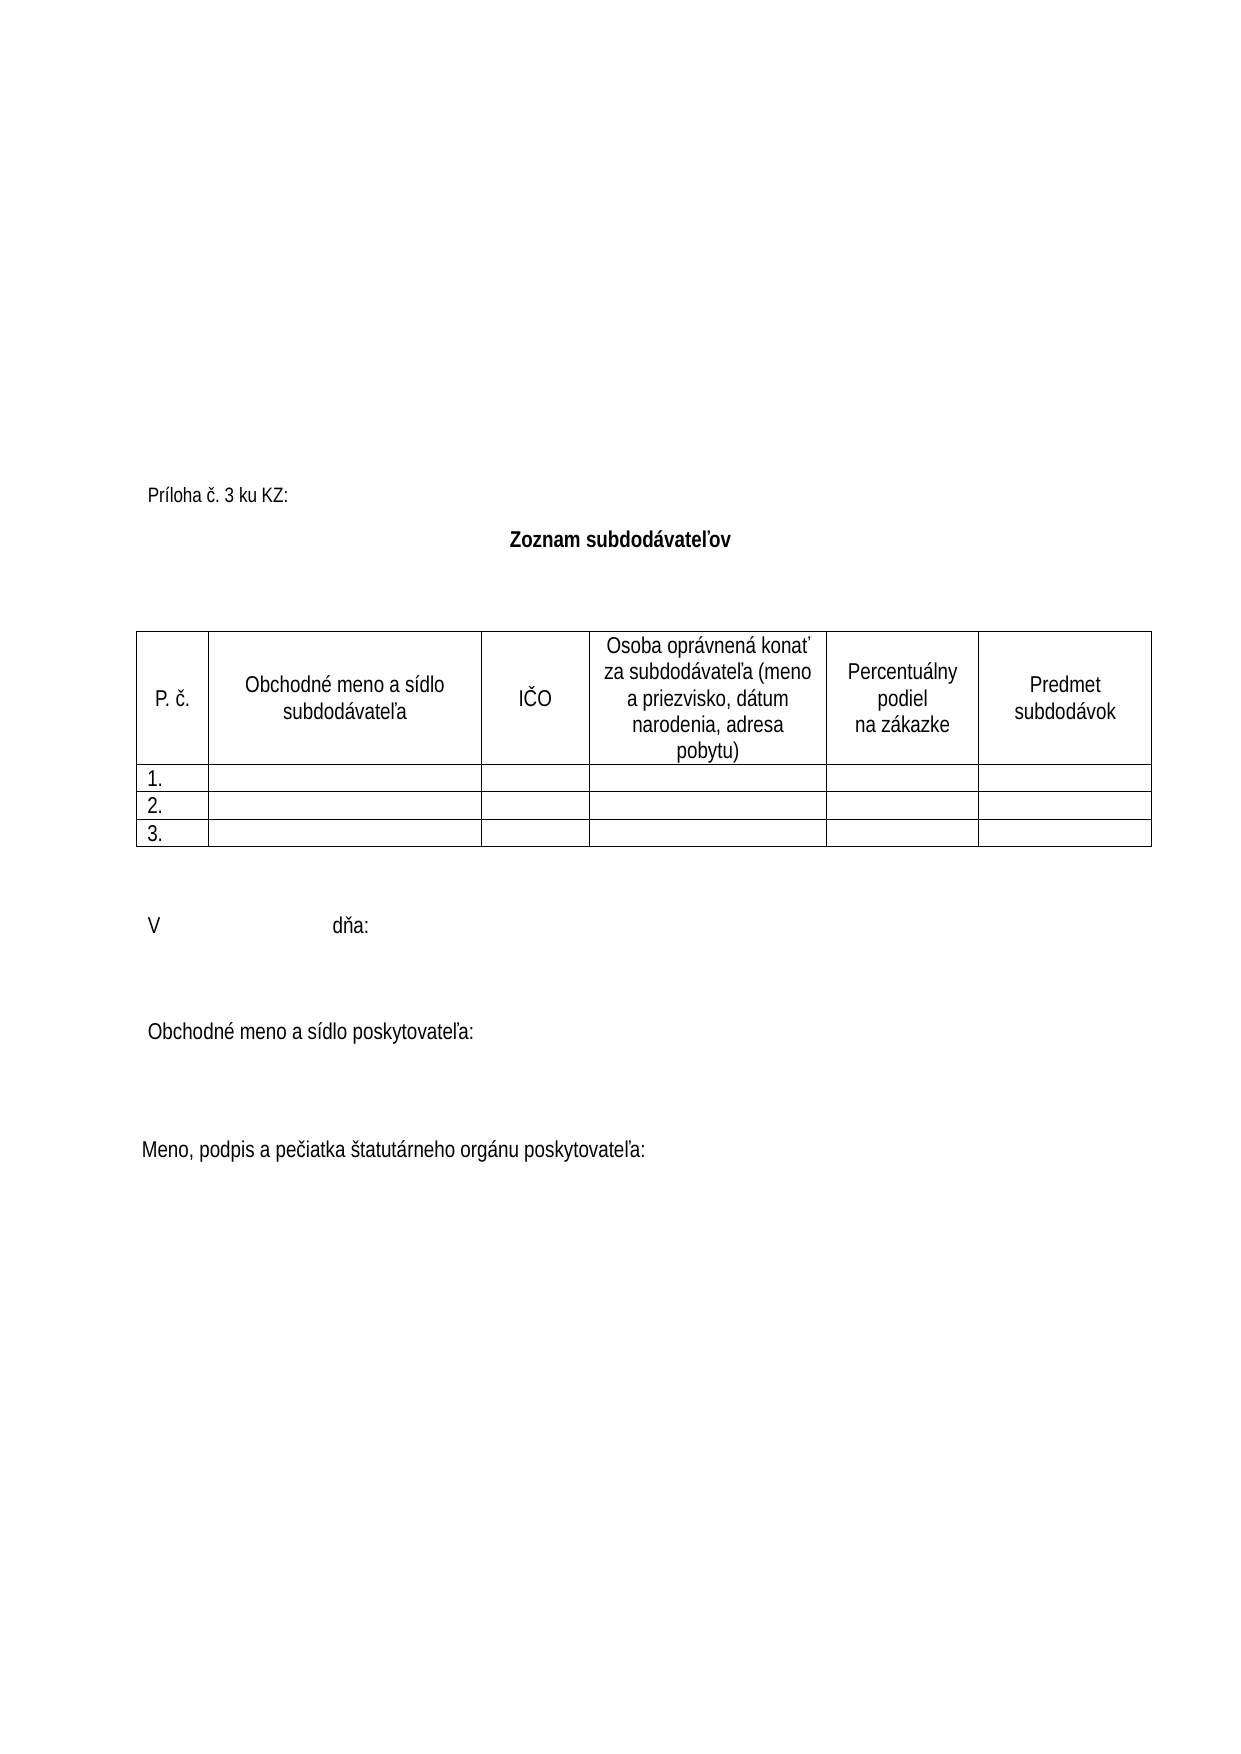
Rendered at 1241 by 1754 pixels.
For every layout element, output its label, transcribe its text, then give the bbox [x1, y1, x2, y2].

table_cell [209, 765, 481, 791]
table_cell [979, 765, 1151, 791]
table_cell [590, 820, 826, 846]
table_cell [979, 792, 1151, 818]
table_cell 2. [137, 792, 208, 818]
text Príloha č. 3 ku KZ: [148, 483, 1093, 507]
table_header P. č. [137, 632, 208, 764]
table_header Percentuálny podiel na zákazke [827, 632, 978, 764]
text Meno, podpis a pečiatka štatutárneho orgánu poskytovateľa: [142, 1136, 1093, 1162]
text V dňa: [148, 912, 1093, 938]
table_cell [590, 765, 826, 791]
table_cell [482, 820, 589, 846]
table_header Obchodné meno a sídlo subdodávateľa [209, 632, 481, 764]
table_cell [209, 792, 481, 818]
table_cell [482, 792, 589, 818]
table_header Osoba oprávnená konať za subdodávateľa (meno a priezvisko, dátum narodenia, adresa pobytu) [590, 632, 826, 764]
text Obchodné meno a sídlo poskytovateľa: [148, 1018, 1093, 1044]
table_cell [827, 792, 978, 818]
table_cell 1. [137, 765, 208, 791]
table_cell [827, 820, 978, 846]
table_header Predmet subdodávok [979, 632, 1151, 764]
table_header IČO [482, 632, 589, 764]
table_cell [482, 765, 589, 791]
table_cell [979, 820, 1151, 846]
text Zoznam subdodávateľov [148, 526, 1093, 552]
table_cell [827, 765, 978, 791]
table_cell 3. [137, 820, 208, 846]
table_cell [590, 792, 826, 818]
table_cell [209, 820, 481, 846]
